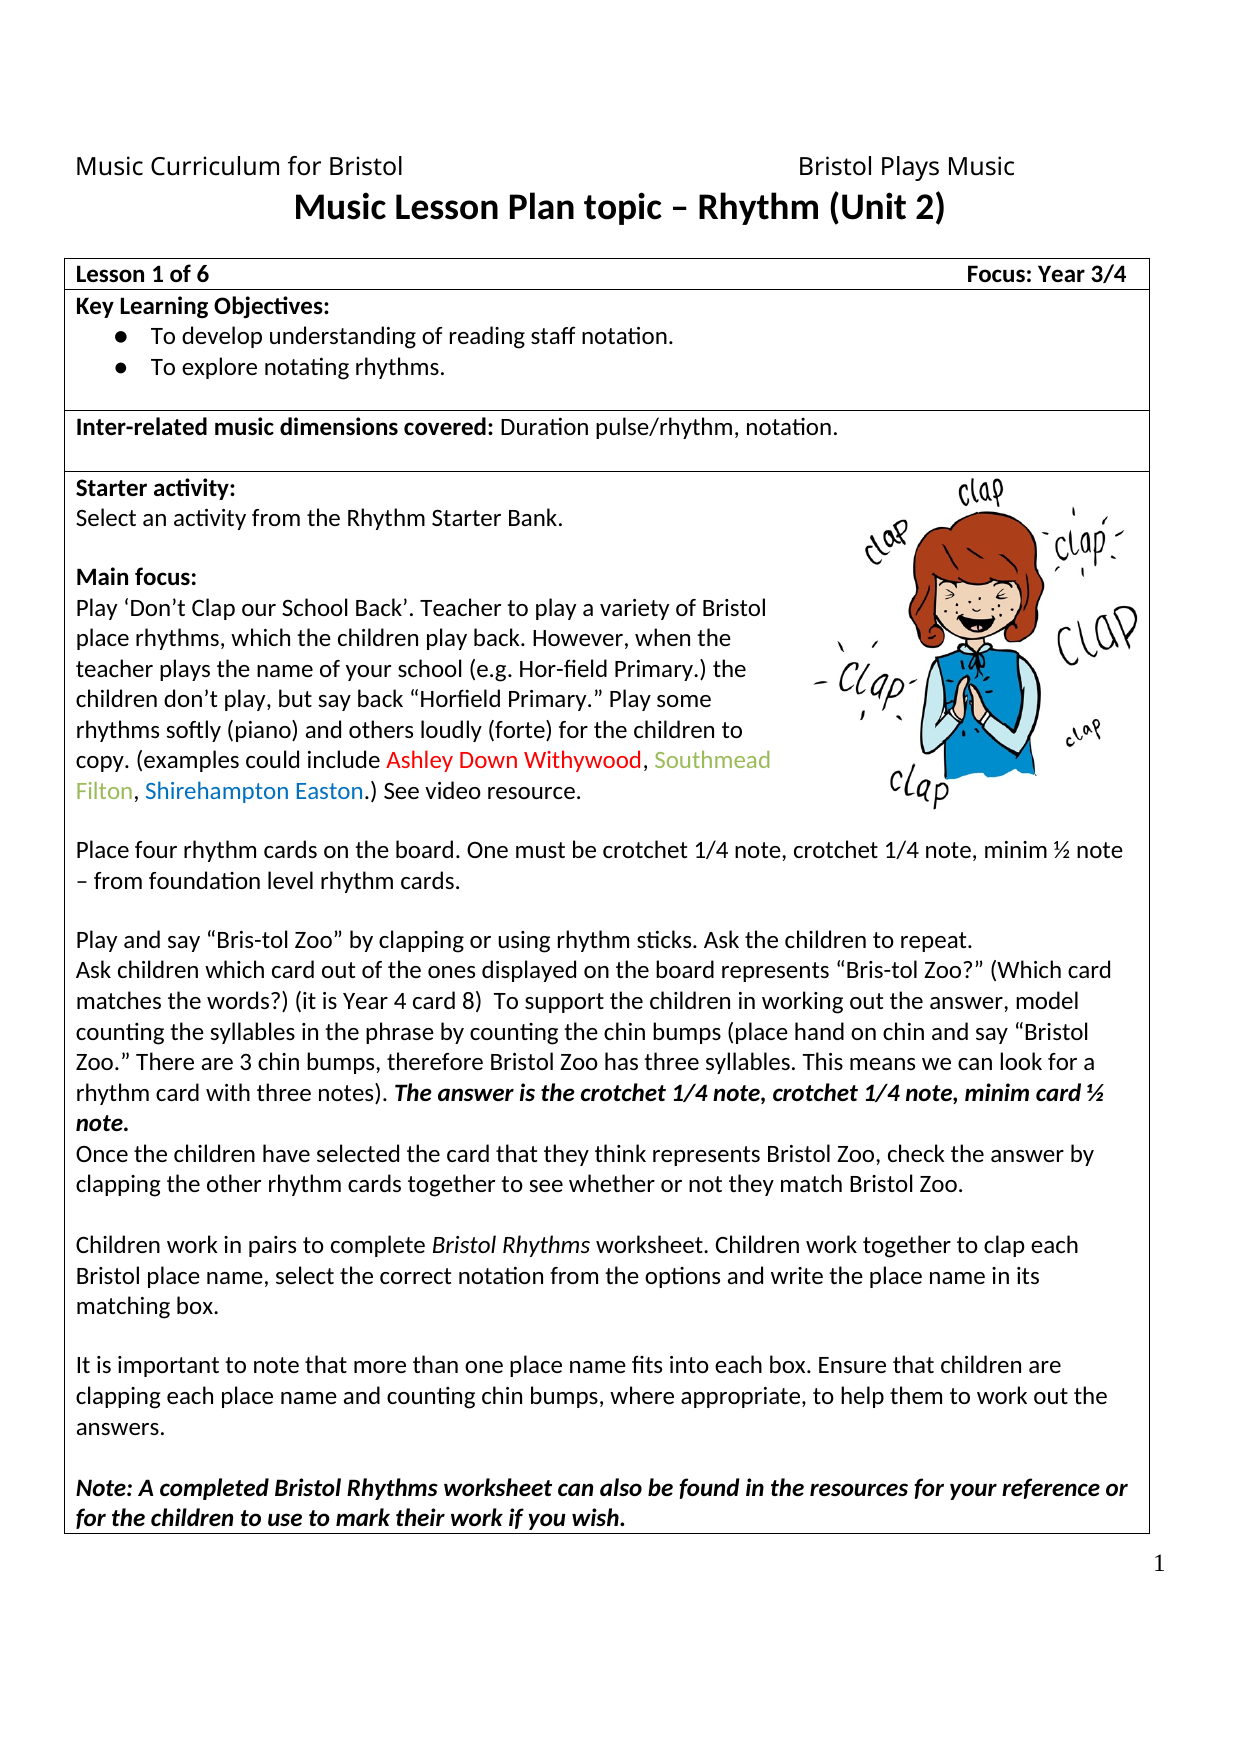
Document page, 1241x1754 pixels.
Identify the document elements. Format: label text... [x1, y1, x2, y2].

text Music Lesson Plan topic – Rhythm (Unit 2) [75, 183, 1165, 229]
table_cell Inter-related music dimensions covered: Duration pulse/rhythm, notation. [65, 411, 1149, 471]
picture [804, 472, 1146, 815]
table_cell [65, 472, 1149, 1533]
table_cell Key Learning Objectives: To develop understanding of reading staff notation. To explore notating rhythms. [65, 290, 1149, 410]
table_header Lesson 1 of 6 Focus: Year 3/4 [65, 259, 1149, 289]
